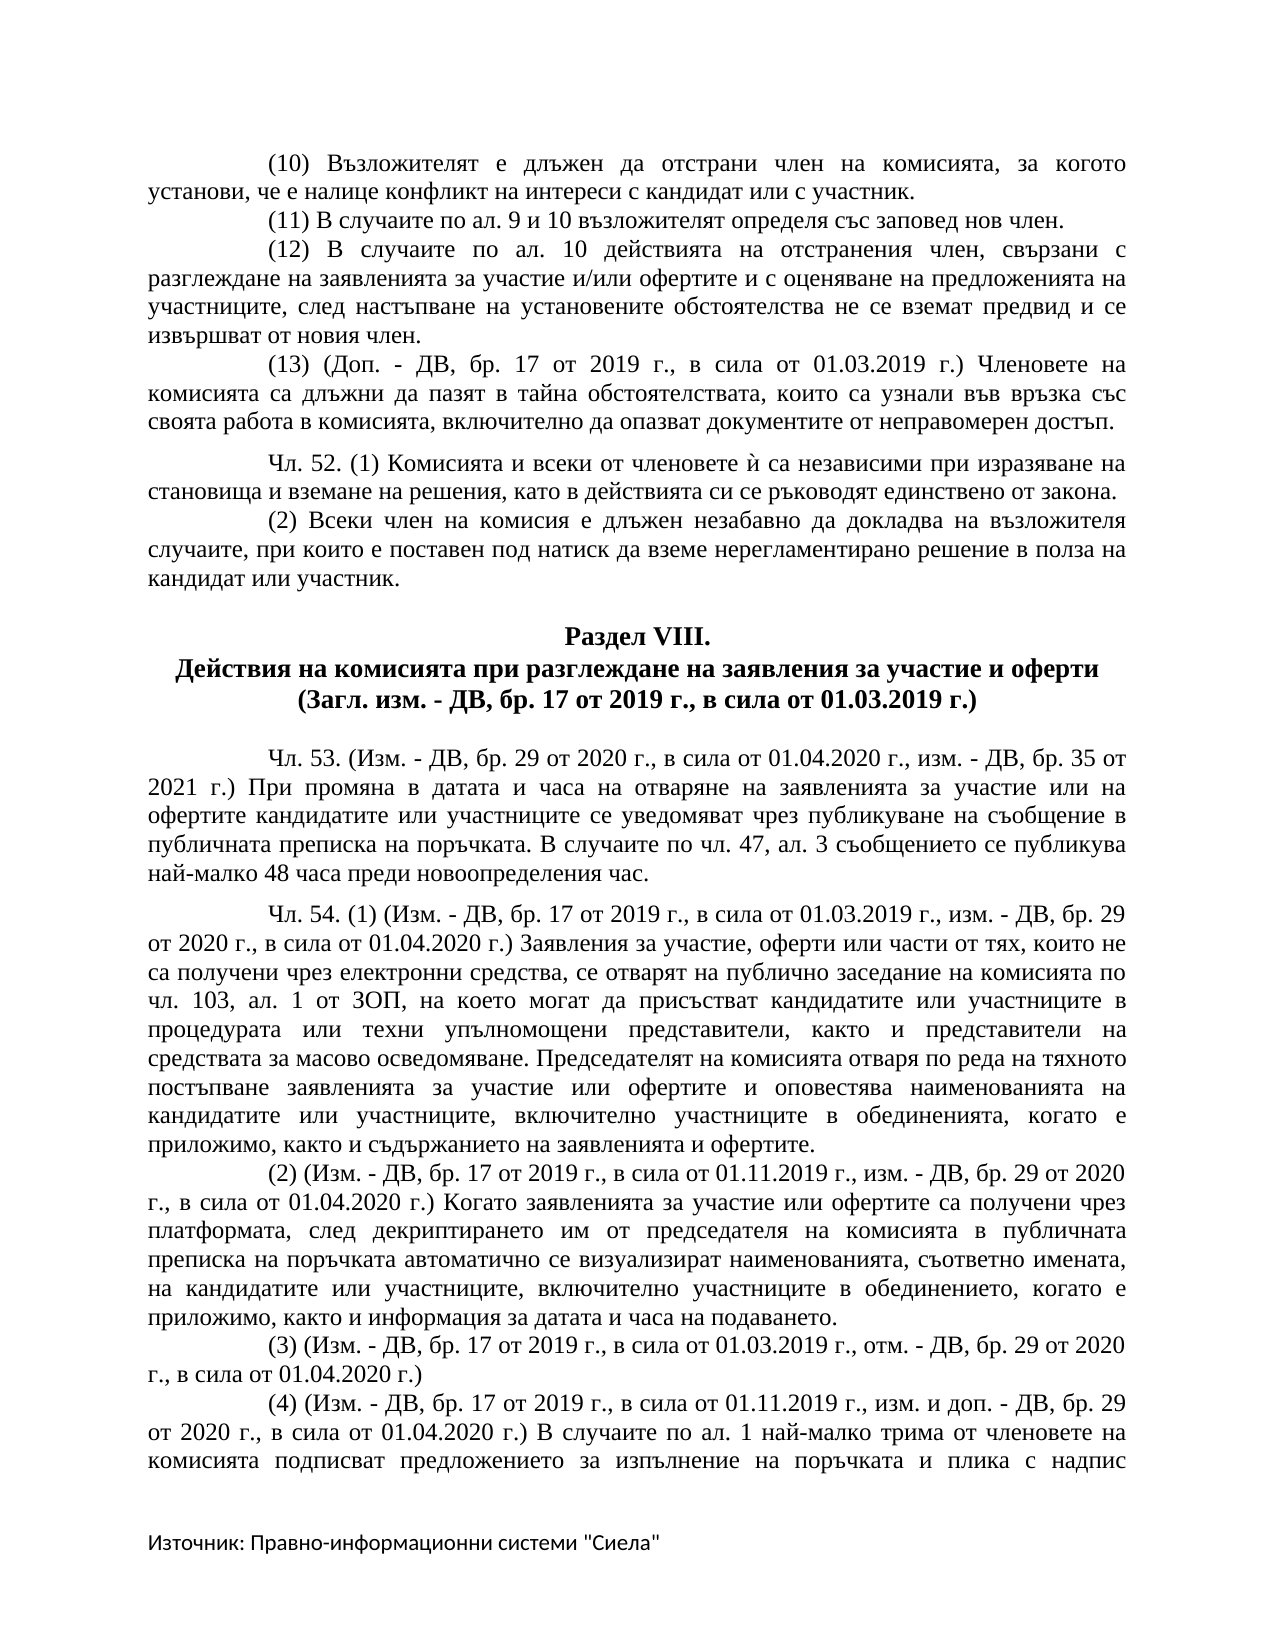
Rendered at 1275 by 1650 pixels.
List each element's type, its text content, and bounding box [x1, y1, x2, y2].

text Чл. 54. (1) (Изм. - ДВ, бр. 17 от 2019 г., в сила от 01.03.2019 г., изм. - ДВ, бр. 29 от 2020 г., в сила от 01.04.2020 г.) Заявления за участие, оферти или части от тях, които не са получени чрез електронни средства, се отварят на публично заседание на комисията по чл. 103, ал. 1 от ЗОП, на което могат да присъстват кандидатите или участниците в процедурата или техни упълномощени представители, както и представители на средствата за масово осведомяване. Председателят на комисията отваря по реда на тяхното постъпване заявленията за участие или офертите и оповестява наименованията на кандидатите или участниците, включително участниците в обединенията, когато е приложимо, както и съдържанието на заявленията и офертите. [148, 899, 1127, 1158]
text (11) В случаите по ал. 9 и 10 възложителят определя със заповед нов член. [148, 205, 1127, 234]
text Раздел VIII. Действия на комисията при разглеждане на заявления за участие и оферти (Загл. изм. - ДВ, бр. 17 от 2019 г., в сила от 01.03.2019 г.) [148, 621, 1127, 714]
text (12) В случаите по ал. 10 действията на отстранения член, свързани с разглеждане на заявленията за участие и/или офертите и с оценяване на предложенията на участниците, след настъпване на установените обстоятелства не се вземат предвид и се извършват от новия член. [148, 234, 1127, 349]
text Чл. 53. (Изм. - ДВ, бр. 29 от 2020 г., в сила от 01.04.2020 г., изм. - ДВ, бр. 35 от 2021 г.) При промяна в датата и часа на отваряне на заявленията за участие или на офертите кандидатите или участниците се уведомяват чрез публикуване на съобщение в публичната преписка на поръчката. В случаите по чл. 47, ал. 3 съобщението се публикува най-малко 48 часа преди новоопределения час. [148, 743, 1127, 887]
text (2) Всеки член на комисия е длъжен незабавно да докладва на възложителя случаите, при които е поставен под натиск да вземе нерегламентирано решение в полза на кандидат или участник. [148, 505, 1127, 591]
text (13) (Доп. - ДВ, бр. 17 от 2019 г., в сила от 01.03.2019 г.) Членовете на комисията са длъжни да пазят в тайна обстоятелствата, които са узнали във връзка със своята работа в комисията, включително да опазват документите от неправомерен достъп. [148, 349, 1127, 435]
text Чл. 52. (1) Комисията и всеки от членовете ѝ са независими при изразяване на становища и вземане на решения, като в действията си се ръководят единствено от закона. [148, 448, 1127, 505]
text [148, 1388, 1127, 1474]
text (3) (Изм. - ДВ, бр. 17 от 2019 г., в сила от 01.03.2019 г., отм. - ДВ, бр. 29 от 2020 г., в сила от 01.04.2020 г.) [148, 1331, 1127, 1388]
text (2) (Изм. - ДВ, бр. 17 от 2019 г., в сила от 01.11.2019 г., изм. - ДВ, бр. 29 от 2020 г., в сила от 01.04.2020 г.) Когато заявленията за участие или офертите са получени чрез платформата, след декриптирането им от председателя на комисията в публичната преписка на поръчката автоматично се визуализират наименованията, съответно имената, на кандидатите или участниците, включително участниците в обединението, когато е приложимо, както и информация за датата и часа на подаването. [148, 1158, 1127, 1331]
text (10) Възложителят е длъжен да отстрани член на комисията, за когото установи, че е налице конфликт на интереси с кандидат или с участник. [148, 148, 1127, 205]
